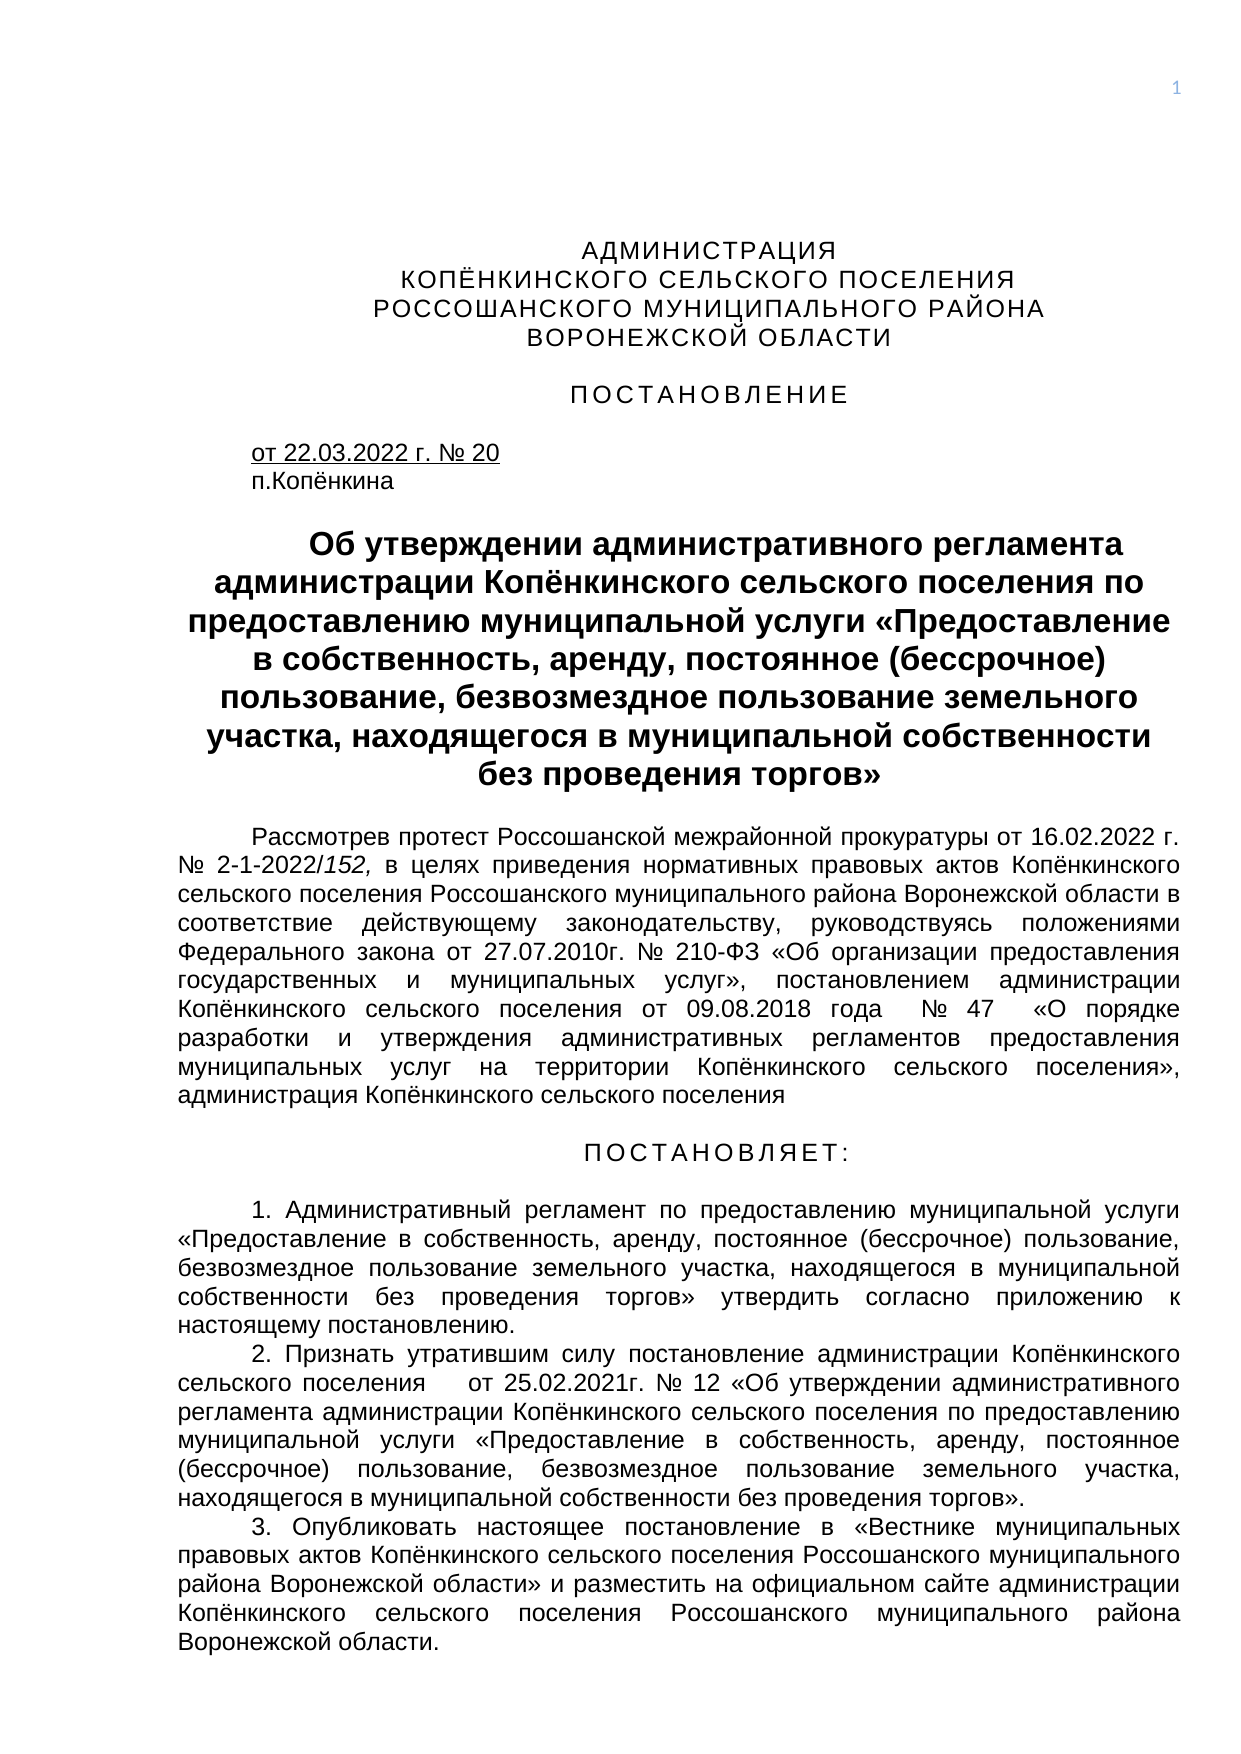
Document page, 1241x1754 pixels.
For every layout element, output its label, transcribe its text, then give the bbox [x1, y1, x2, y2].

text ВОРОНЕЖСКОЙ ОБЛАСТИ [177, 322, 1181, 351]
text 1. Административный регламент по предоставлению муниципальной услуги «Предоставление в собственность, аренду, постоянное (бессрочное) пользование, безвозмездное пользование земельного участка, находящегося в муниципальной собственности без проведения торгов» утвердить согласно приложению к настоящему постановлению. [177, 1195, 1181, 1339]
text Рассмотрев протест Россошанской межрайонной прокуратуры от 16.02.2022 г. № 2-1-2022/152, в целях приведения нормативных правовых актов Копёнкинского сельского поселения Россошанского муниципального района Воронежской области в соответствие действующему законодательству, руководствуясь положениями Федерального закона от 27.07.2010г. № 210-ФЗ «Об организации предоставления государственных и муниципальных услуг», постановлением администрации Копёнкинского сельского поселения от 09.08.2018 года № 47 «О порядке разработки и утверждения административных регламентов предоставления муниципальных услуг на территории Копёнкинского сельского поселения», администрация Копёнкинского сельского поселения [177, 822, 1181, 1109]
text АДМИНИСТРАЦИЯ [177, 236, 1181, 265]
text КОПЁНКИНСКОГО СЕЛЬСКОГО ПОСЕЛЕНИЯ [177, 265, 1181, 294]
text ПОСТАНОВЛЕНИЕ [177, 380, 1181, 409]
text Об утверждении административного регламента администрации Копёнкинского сельского поселения по предоставлению муниципальной услуги «Предоставление в собственность, аренду, постоянное (бессрочное) пользование, безвозмездное пользование земельного участка, находящегося в муниципальной собственности без проведения торгов» [177, 524, 1181, 793]
text п.Копёнкина [177, 466, 563, 495]
text от 22.03.2022 г. № 20 [177, 437, 563, 466]
text 2. Признать утратившим силу постановление администрации Копёнкинского сельского поселения от 25.02.2021г. № 12 «Об утверждении административного регламента администрации Копёнкинского сельского поселения по предоставлению муниципальной услуги «Предоставление в собственность, аренду, постоянное (бессрочное) пользование, безвозмездное пользование земельного участка, находящегося в муниципальной собственности без проведения торгов». [177, 1339, 1181, 1512]
text ПОСТАНОВЛЯЕТ: [177, 1138, 1181, 1167]
text РОССОШАНСКОГО МУНИЦИПАЛЬНОГО РАЙОНА [177, 294, 1181, 322]
text 3. Опубликовать настоящее постановление в «Вестнике муниципальных правовых актов Копёнкинского сельского поселения Россошанского муниципального района Воронежской области» и разместить на официальном сайте администрации Копёнкинского сельского поселения Россошанского муниципального района Воронежской области. [177, 1512, 1181, 1655]
